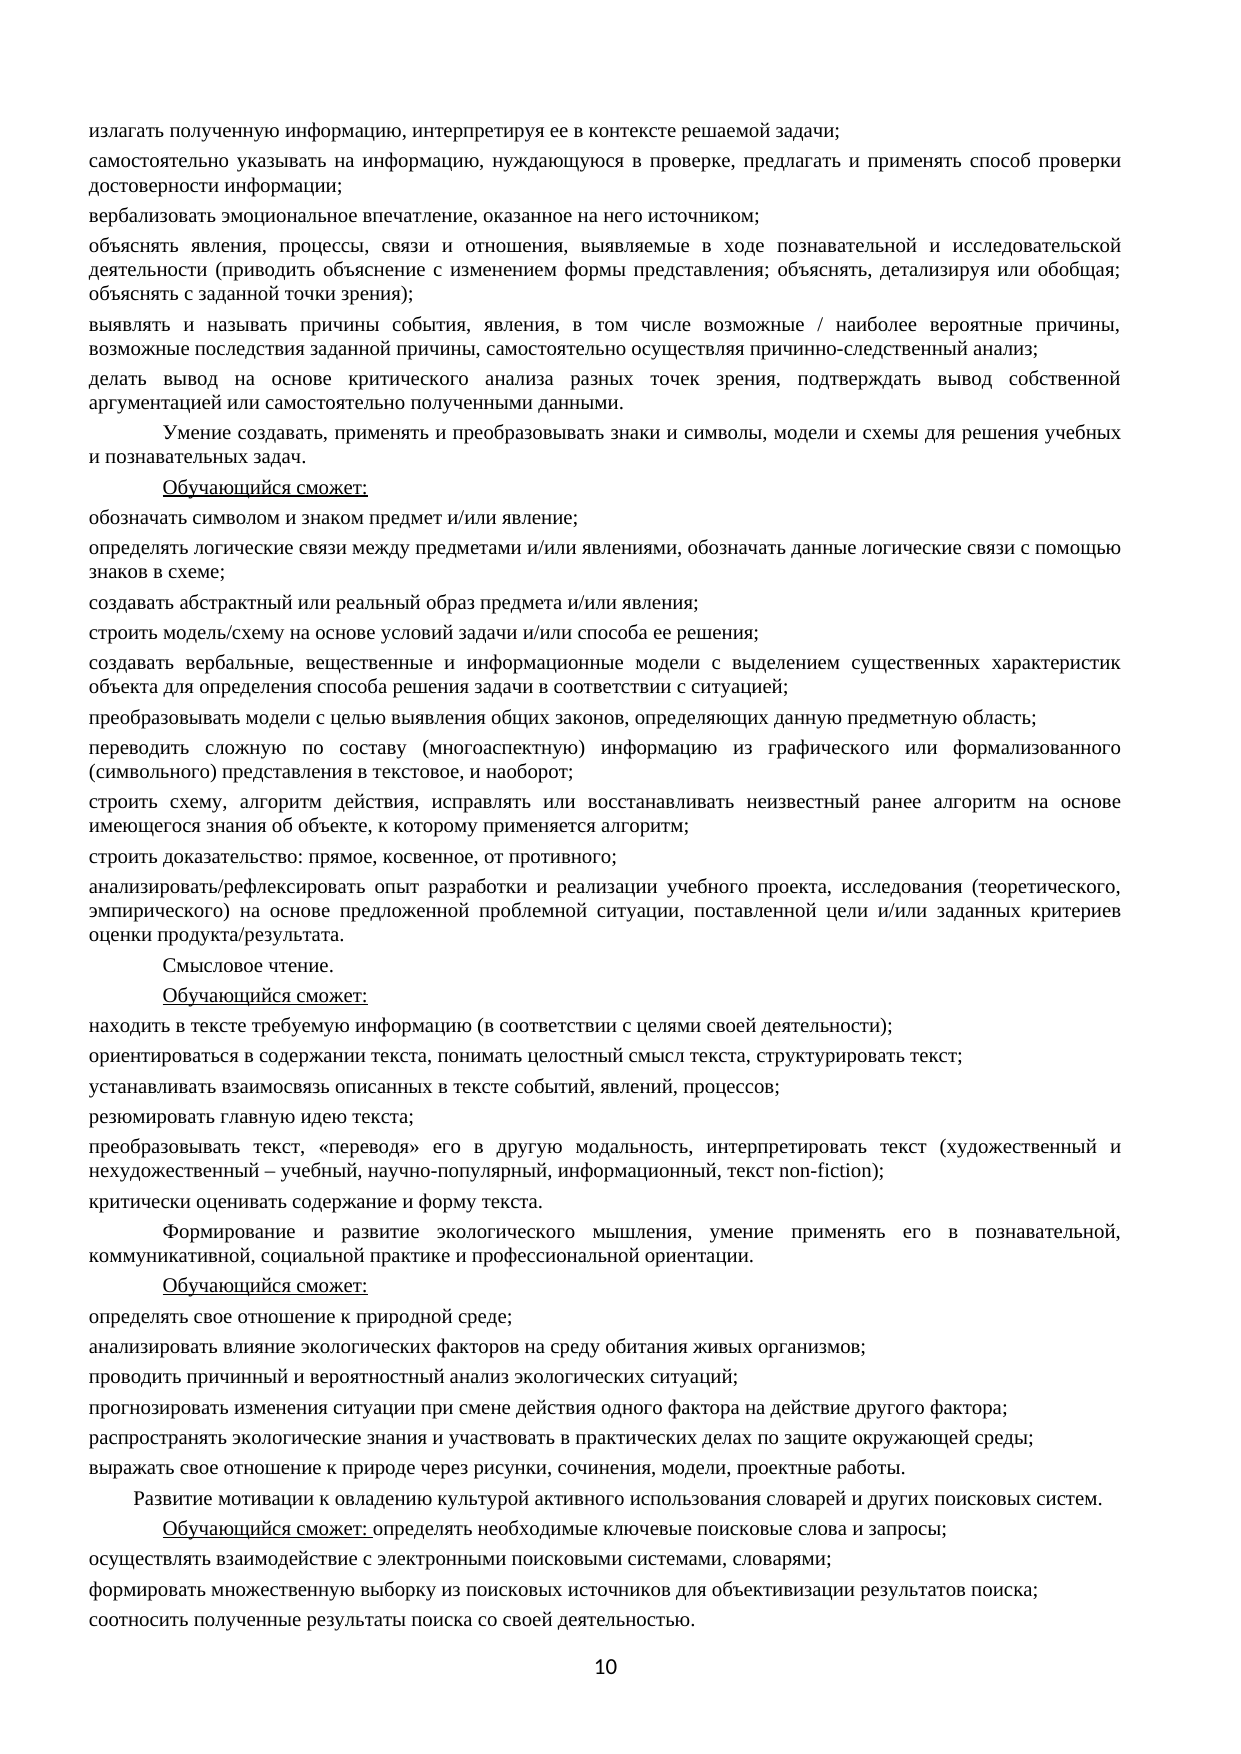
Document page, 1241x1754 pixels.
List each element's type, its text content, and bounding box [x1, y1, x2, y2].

text Умение создавать, применять и преобразовывать знаки и символы, модели и схемы для решения учебных и познавательных задач. [89, 420, 1122, 468]
text распространять экологические знания и участвовать в практических делах по защите окружающей среды; [89, 1425, 1122, 1449]
text объяснять явления, процессы, связи и отношения, выявляемые в ходе познавательной и исследовательской деятельности (приводить объяснение с изменением формы представления; объяснять, детализируя или обобщая; объяснять с заданной точки зрения); [89, 233, 1122, 305]
text строить модель/схему на основе условий задачи и/или способа ее решения; [89, 620, 1122, 644]
text устанавливать взаимосвязь описанных в тексте событий, явлений, процессов; [89, 1074, 1122, 1098]
text создавать вербальные, вещественные и информационные модели с выделением существенных характеристик объекта для определения способа решения задачи в соответствии с ситуацией; [89, 650, 1122, 698]
text Смысловое чтение. [89, 952, 1122, 977]
text Формирование и развитие экологического мышления, умение применять его в познавательной, коммуникативной, социальной практике и профессиональной ориентации. [89, 1219, 1122, 1267]
text определять логические связи между предметами и/или явлениями, обозначать данные логические связи с помощью знаков в схеме; [89, 535, 1122, 583]
text преобразовывать текст, «переводя» его в другую модальность, интерпретировать текст (художественный и нехудожественный – учебный, научно-популярный, информационный, текст non-fiction); [89, 1134, 1122, 1182]
text соотносить полученные результаты поиска со своей деятельностью. [89, 1607, 1122, 1631]
text анализировать/рефлексировать опыт разработки и реализации учебного проекта, исследования (теоретического, эмпирического) на основе предложенной проблемной ситуации, поставленной цели и/или заданных критериев оценки продукта/результата. [89, 874, 1122, 946]
text выявлять и называть причины события, явления, в том числе возможные / наиболее вероятные причины, возможные последствия заданной причины, самостоятельно осуществляя причинно-следственный анализ; [89, 312, 1122, 360]
text ориентироваться в содержании текста, понимать целостный смысл текста, структурировать текст; [89, 1043, 1122, 1067]
text критически оценивать содержание и форму текста. [89, 1189, 1122, 1213]
text обозначать символом и знаком предмет и/или явление; [89, 505, 1122, 529]
text переводить сложную по составу (многоаспектную) информацию из графического или формализованного (символьного) представления в текстовое, и наоборот; [89, 735, 1122, 783]
text проводить причинный и вероятностный анализ экологических ситуаций; [89, 1364, 1122, 1388]
text создавать абстрактный или реальный образ предмета и/или явления; [89, 590, 1122, 614]
text прогнозировать изменения ситуации при смене действия одного фактора на действие другого фактора; [89, 1395, 1122, 1419]
text Обучающийся сможет: [89, 1273, 1122, 1297]
text преобразовывать модели с целью выявления общих законов, определяющих данную предметную область; [89, 705, 1122, 729]
text формировать множественную выборку из поисковых источников для объективизации результатов поиска; [89, 1577, 1122, 1601]
text строить схему, алгоритм действия, исправлять или восстанавливать неизвестный ранее алгоритм на основе имеющегося знания об объекте, к которому применяется алгоритм; [89, 789, 1122, 837]
text определять свое отношение к природной среде; [89, 1304, 1122, 1328]
text находить в тексте требуемую информацию (в соответствии с целями своей деятельности); [89, 1013, 1122, 1037]
text анализировать влияние экологических факторов на среду обитания живых организмов; [89, 1334, 1122, 1358]
text строить доказательство: прямое, косвенное, от противного; [89, 844, 1122, 868]
text выражать свое отношение к природе через рисунки, сочинения, модели, проектные работы. [89, 1455, 1122, 1479]
text осуществлять взаимодействие с электронными поисковыми системами, словарями; [89, 1546, 1122, 1570]
text вербализовать эмоциональное впечатление, оказанное на него источником; [89, 203, 1122, 227]
text Обучающийся сможет: определять необходимые ключевые поисковые слова и запросы; [89, 1516, 1122, 1540]
text резюмировать главную идею текста; [89, 1104, 1122, 1128]
text самостоятельно указывать на информацию, нуждающуюся в проверке, предлагать и применять способ проверки достоверности информации; [89, 148, 1122, 197]
text делать вывод на основе критического анализа разных точек зрения, подтверждать вывод собственной аргументацией или самостоятельно полученными данными. [89, 366, 1122, 414]
text Обучающийся сможет: [89, 475, 1122, 499]
text излагать полученную информацию, интерпретируя ее в контексте решаемой задачи; [89, 118, 1122, 142]
text Обучающийся сможет: [89, 983, 1122, 1007]
text Развитие мотивации к овладению культурой активного использования словарей и других поисковых систем. [89, 1486, 1122, 1510]
